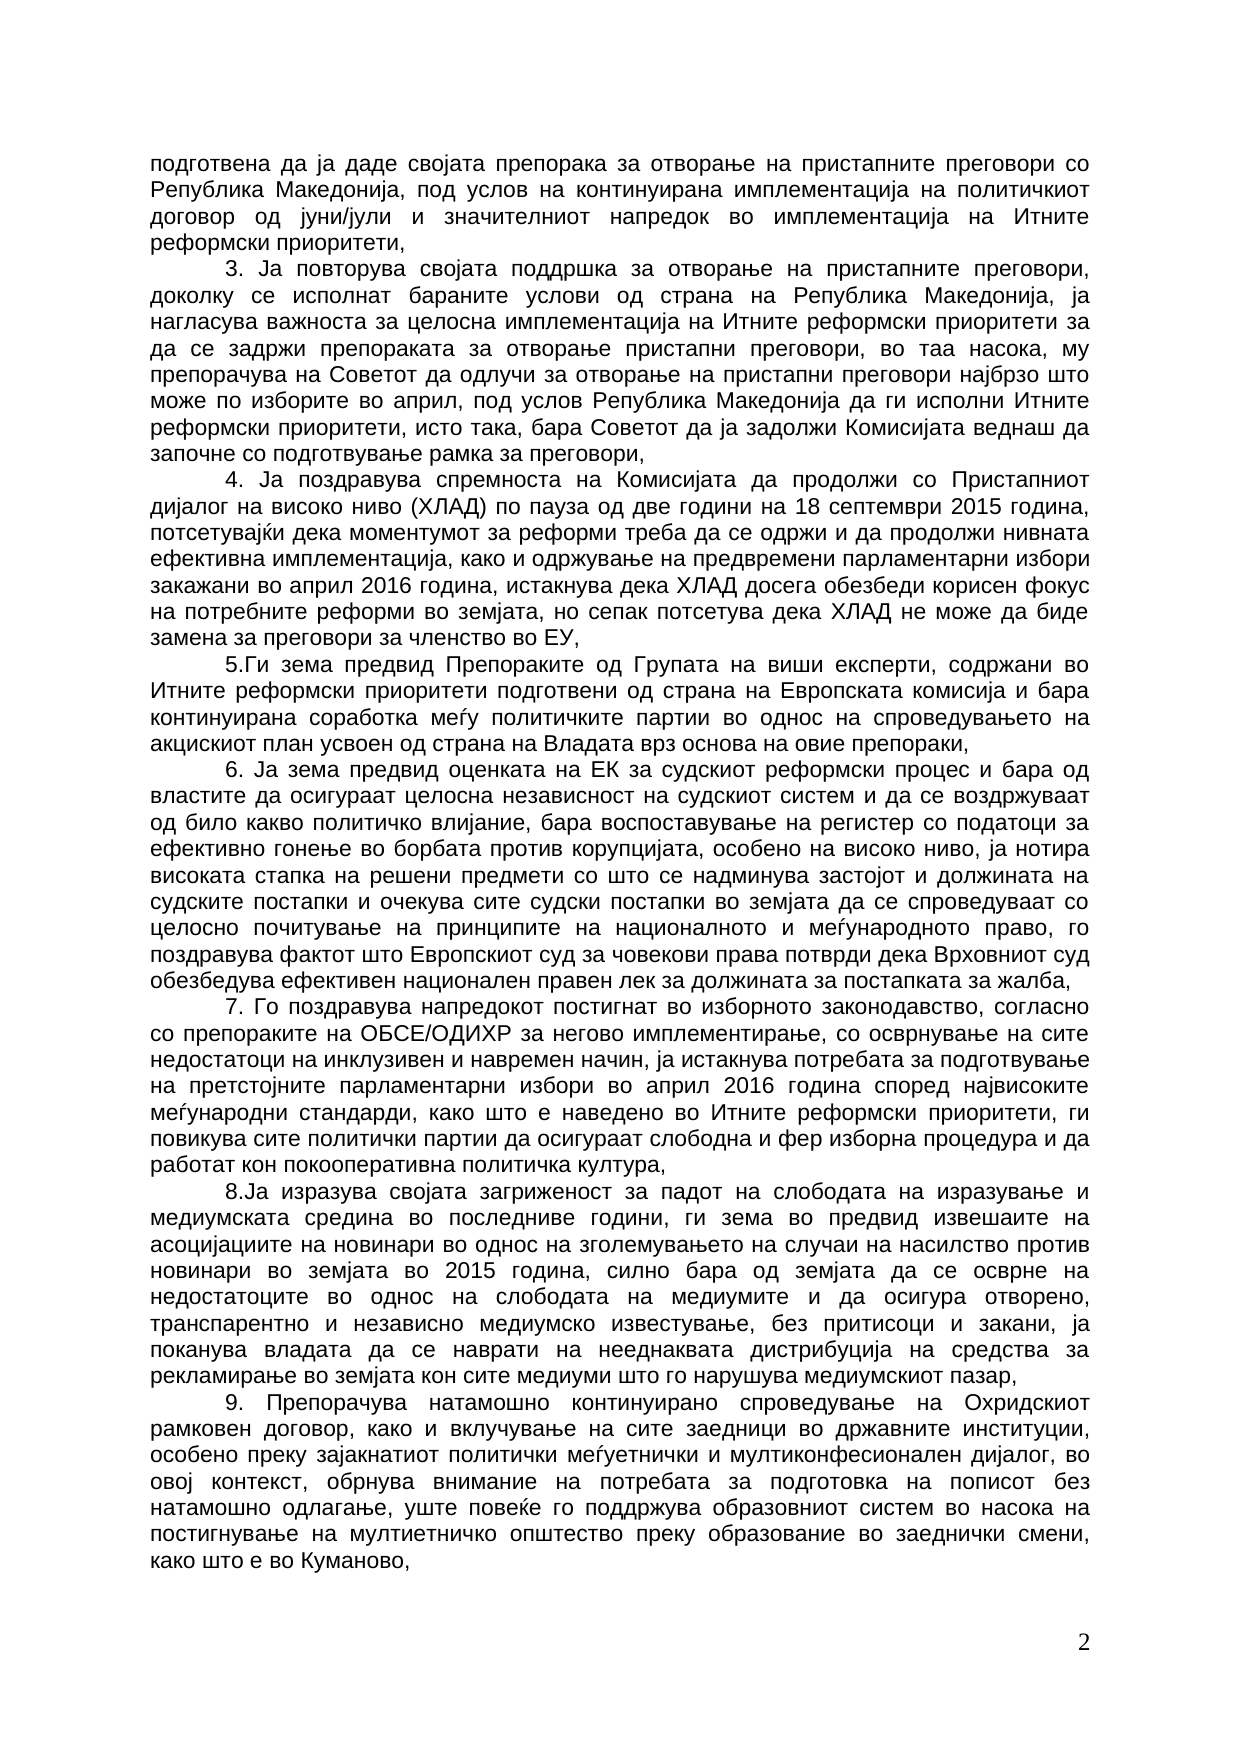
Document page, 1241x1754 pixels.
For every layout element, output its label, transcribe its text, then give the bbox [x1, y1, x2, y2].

text 8.Ја изразува својата загриженост за падот на слободата на изразување и медиумската средина во последниве години, ги зема во предвид извешаите на асоцијациите на новинари во однос на зголемувањето на случаи на насилство против новинари во земјата во 2015 година, силно бара од земјата да се осврне на недостатоците во однос на слободата на медиумите и да осигура отворено, транспарентно и независно медиумско известување, без притисоци и закани, ја поканува владата да се наврати на нееднаквата дистрибуција на средства за рекламирање во земјата кон сите медиуми што го нарушува медиумскиот пазар, [150, 1178, 1090, 1389]
text 6. Ја зема предвид оценката на ЕК за судскиот реформски процес и бара од властите да осигураат целосна независност на судскиот систем и да се воздржуваат од било какво политичко влијание, бара воспоставување на регистер со податоци за ефективно гонење во борбата против корупцијата, особено на високо ниво, ја нотира високата стапка на решени предмети со што се надминува застојот и должината на судските постапки и очекува сите судски постапки во земјата да се спроведуваат со целосно почитување на принципите на националното и меѓународното право, го поздравува фактот што Европскиот суд за човекови права потврди дека Врховниот суд обезбедува ефективен национален правен лек за должината за постапката за жалба, [150, 756, 1090, 993]
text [150, 150, 1090, 255]
text 7. Го поздравува напредокот постигнат во изборното законодавство, согласно со препораките на ОБСЕ/ОДИХР за негово имплементирање, со осврнување на сите недостатоци на инклузивен и навремен начин, ја истакнува потребата за подготвување на претстојните парламентарни избори во април 2016 година според највисоките меѓународни стандарди, како што е наведено во Итните реформски приоритети, ги повикува сите политички партии да осигураат слободна и фер изборна процедура и да работат кон покооперативна политичка култура, [150, 993, 1090, 1178]
text 5.Ги зема предвид Препораките од Групата на виши експерти, содржани во Итните реформски приоритети подготвени од страна на Европската комисија и бара континуирана соработка меѓу политичките партии во однос на спроведувањето на акцискиот план усвоен од страна на Владата врз основа на овие препораки, [150, 651, 1090, 756]
text 3. Ја повторува својата поддршка за отворање на пристапните преговори, доколку се исполнат бараните услови од страна на Република Македонија, ја нагласува важноста за целосна имплементација на Итните реформски приоритети за да се задржи препораката за отворање пристапни преговори, во таа насока, му препорачува на Советот да одлучи за отворање на пристапни преговори најбрзо што може по изборите во април, под услов Република Македонија да ги исполни Итните реформски приоритети, исто така, бара Советот да ја задолжи Комисијата веднаш да започне со подготвување рамка за преговори, [150, 255, 1090, 466]
text 9. Препорачува натамошно континуирано спроведување на Охридскиот рамковен договор, како и вклучување на сите заедници во државните институции, особено преку зајакнатиот политички меѓуетнички и мултиконфесионален дијалог, во овој контекст, обрнува внимание на потребата за подготовка на пописот без натамошно одлагање, уште повеќе го поддржува образовниот систем во насока на постигнување на мултиетничко општество преку образование во заеднички смени, како што е во Куманово, [150, 1389, 1090, 1573]
text 4. Ја поздравува спремноста на Комисијата да продолжи со Пристапниот дијалог на високо ниво (ХЛАД) по пауза од две години на 18 септември 2015 година, потсетувајќи дека моментумот за реформи треба да се одржи и да продолжи нивната ефективна имплементација, како и одржување на предвремени парламентарни избори закажани во април 2016 година, истакнува дека ХЛАД досега обезбеди корисен фокус на потребните реформи во земјата, но сепак потсетува дека ХЛАД не може да биде замена за преговори за членство во ЕУ, [150, 466, 1090, 651]
